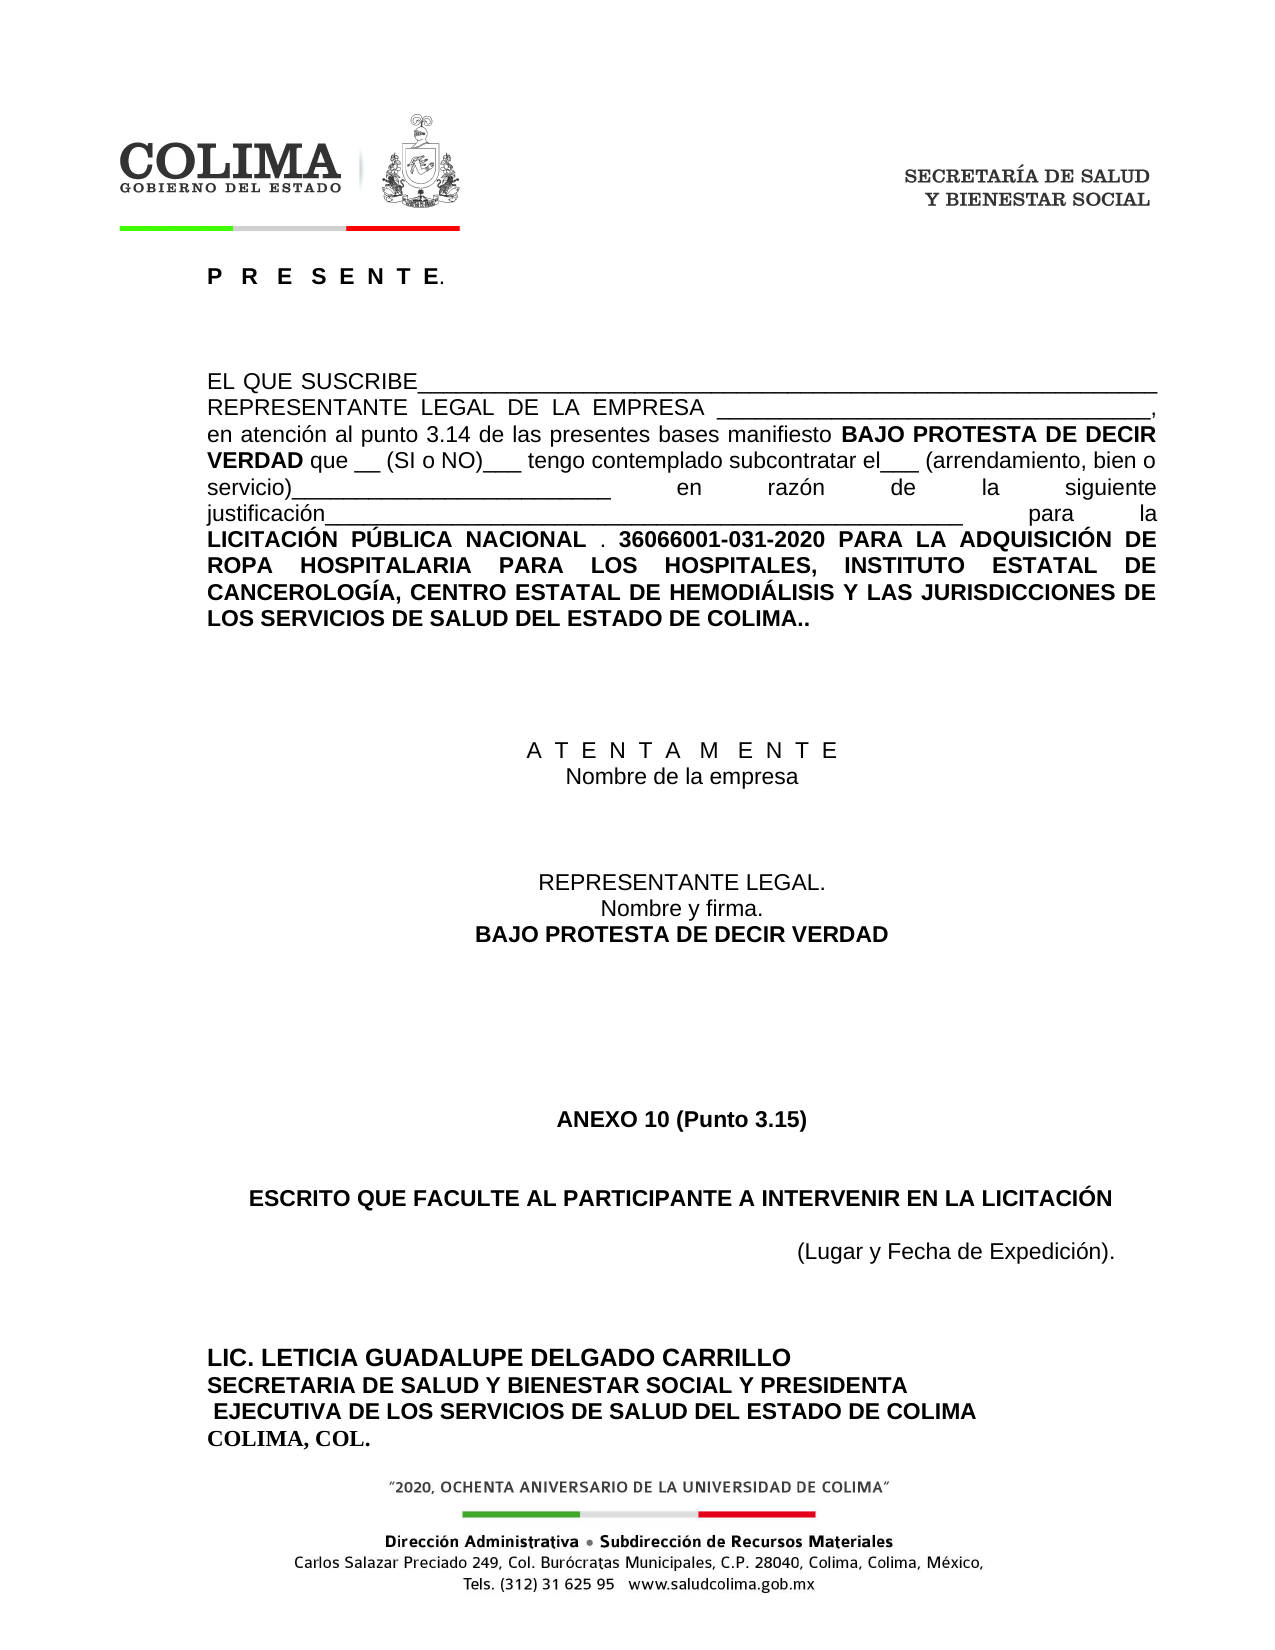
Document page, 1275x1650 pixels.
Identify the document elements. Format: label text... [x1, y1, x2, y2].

picture [3, 29, 1267, 255]
text Nombre y firma. [207, 895, 1157, 921]
text ANEXO 10 (Punto 3.15) [207, 1106, 1157, 1132]
text A T E N T A M E N T E [207, 737, 1157, 763]
text BAJO PROTESTA DE DECIR VERDAD [207, 921, 1157, 948]
text COLIMA, COL. [207, 1424, 1157, 1451]
text EL QUE SUSCRIBE__________________________________________________________ REPRESENTANTE LEGAL DE LA EMPRESA __________________________________, en atención al punto 3.14 de las presentes bases manifiesto BAJO PROTESTA DE DECIR VERDAD que __ (SI o NO)___ tengo contemplado subcontratar el___ (arrendamiento, bien o servicio)_________________________ en razón de la siguiente justificación__________________________________________________ para la LICITACIÓN PÚBLICA NACIONAL . 36066001-031-2020 PARA LA ADQUISICIÓN DE ROPA HOSPITALARIA PARA LOS HOSPITALES, INSTITUTO ESTATAL DE CANCEROLOGÍA, CENTRO ESTATAL DE HEMODIÁLISIS Y LAS JURISDICCIONES DE LOS SERVICIOS DE SALUD DEL ESTADO DE COLIMA.. [207, 368, 1157, 632]
text LIC. LETICIA GUADALUPE DELGADO CARRILLO [207, 1343, 1196, 1372]
text (Lugar y Fecha de Expedición). [797, 1238, 1157, 1264]
text Nombre de la empresa [207, 763, 1157, 790]
subtitle SECRETARIA DE SALUD Y BIENESTAR SOCIAL Y PRESIDENTA [207, 1372, 1157, 1398]
text ESCRITO QUE FACULTE AL PARTICIPANTE A INTERVENIR EN LA LICITACIÓN [207, 1185, 1155, 1211]
subtitle EJECUTIVA DE LOS SERVICIOS DE SALUD DEL ESTADO DE COLIMA [207, 1398, 1157, 1424]
text P R E S E N T E. [207, 263, 1157, 289]
picture [0, 1462, 1275, 1622]
text REPRESENTANTE LEGAL. [207, 869, 1157, 895]
